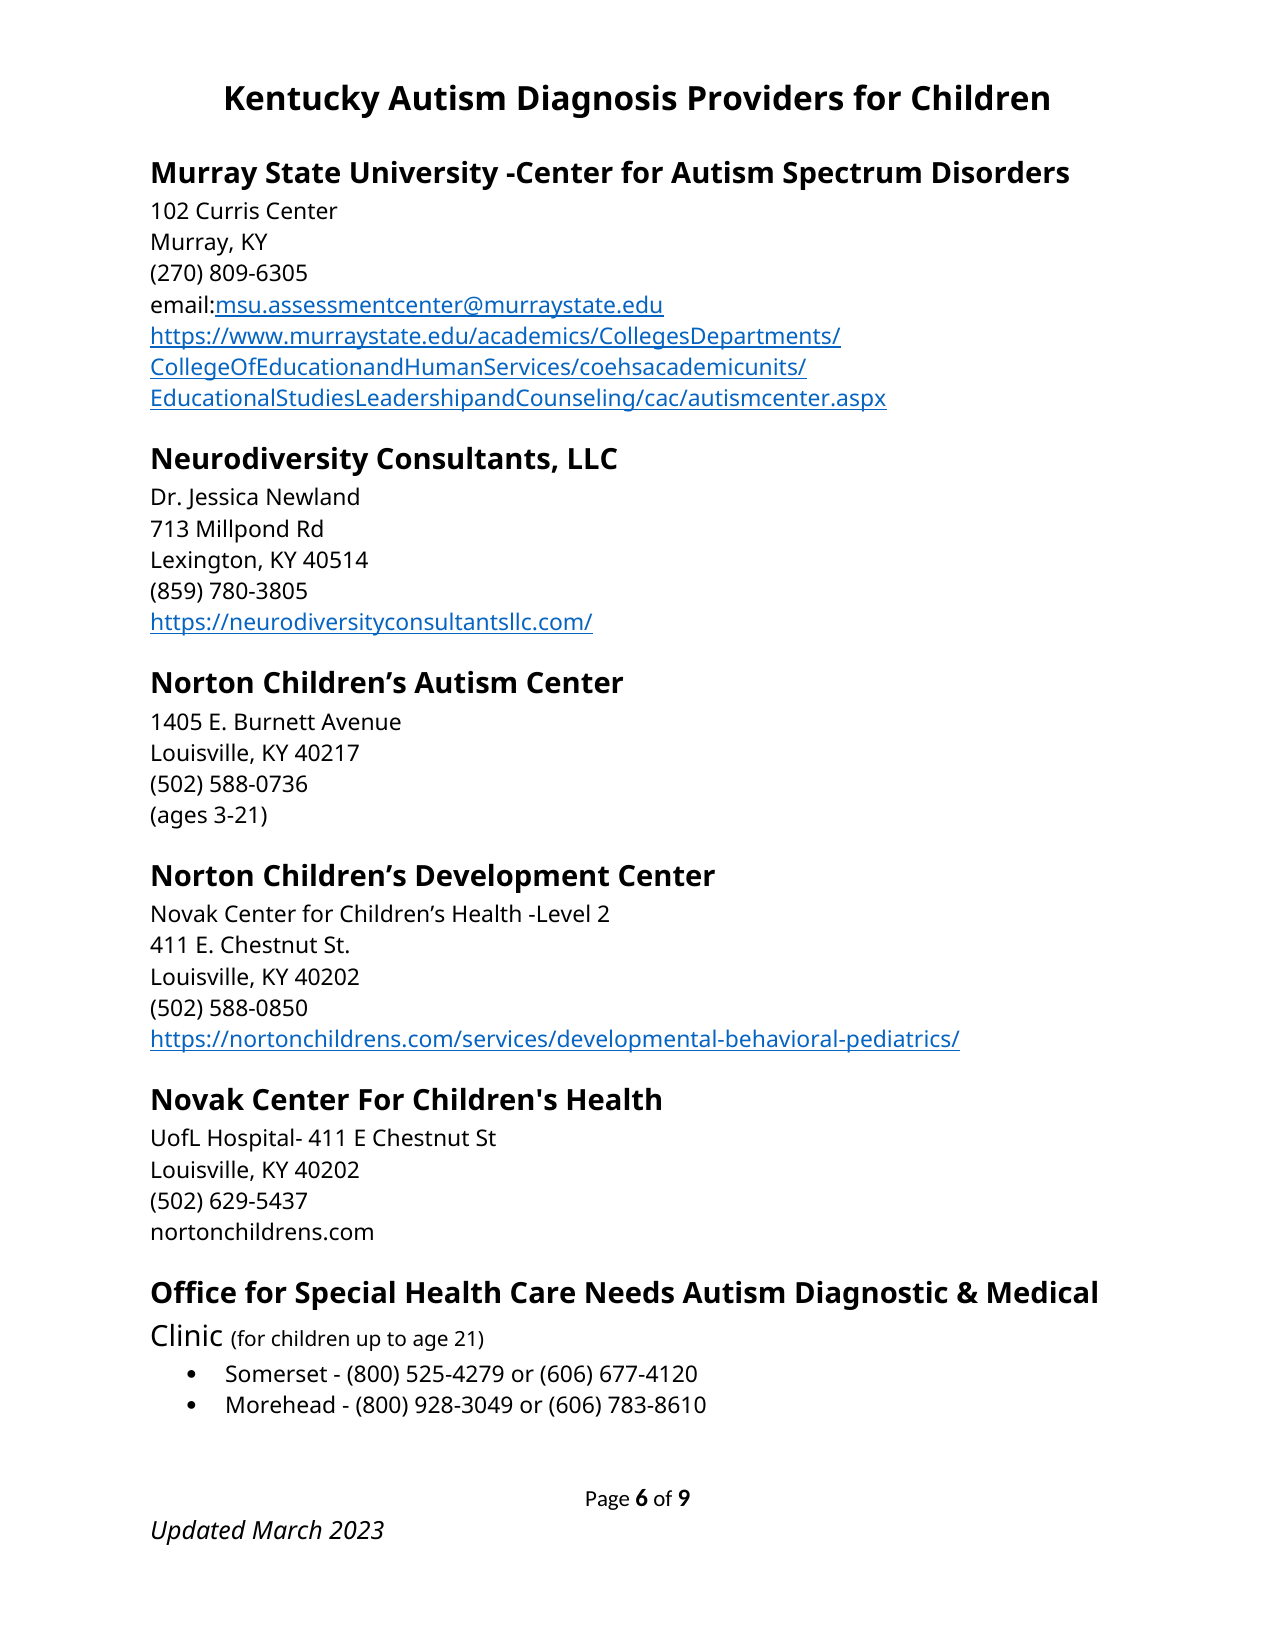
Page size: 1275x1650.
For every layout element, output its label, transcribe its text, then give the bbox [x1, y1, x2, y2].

text https://www.murraystate.edu/academics/CollegesDepartments/CollegeOfEducationandHumanServices/coehsacademicunits/EducationalStudiesLeadershipandCounseling/cac/autismcenter.aspx [150, 320, 1125, 413]
text Lexington, KY 40514 [150, 544, 1125, 575]
text (ages 3-21) [150, 799, 1125, 830]
text 411 E. Chestnut St. [150, 929, 1125, 961]
subtitle Norton Children’s Development Center [150, 855, 1125, 895]
text Dr. Jessica Newland [150, 481, 1125, 513]
text email:msu.assessmentcenter@murraystate.edu [150, 288, 1125, 320]
text (859) 780-3805 [150, 575, 1125, 606]
text 1405 E. Burnett Avenue [150, 705, 1125, 737]
text UofL Hospital- 411 E Chestnut St [150, 1122, 1125, 1153]
subtitle Neurodiversity Consultants, LLC [150, 438, 1125, 478]
subtitle Murray State University -Center for Autism Spectrum Disorders [150, 152, 1125, 192]
text https://nortonchildrens.com/services/developmental-behavioral-pediatrics/ [150, 1023, 1125, 1054]
text (502) 588-0850 [150, 992, 1125, 1023]
text (270) 809-6305 [150, 257, 1125, 288]
subtitle Office for Special Health Care Needs Autism Diagnostic & Medical Clinic (for children up to age 21) [150, 1272, 1125, 1355]
text 713 Millpond Rd [150, 513, 1125, 544]
text Louisville, KY 40202 [150, 1153, 1125, 1185]
list Somerset - (800) 525-4279 or (606) 677-4120 [187, 1358, 1125, 1389]
text Louisville, KY 40202 [150, 961, 1125, 992]
text (502) 629-5437 [150, 1185, 1125, 1216]
subtitle Novak Center For Children's Health [150, 1079, 1125, 1119]
text nortonchildrens.com [150, 1216, 1125, 1247]
list Morehead - (800) 928-3049 or (606) 783-8610 [187, 1389, 1125, 1420]
text https://neurodiversityconsultantsllc.com/ [150, 606, 1125, 638]
text (502) 588-0736 [150, 768, 1125, 799]
text Murray, KY [150, 226, 1125, 257]
text Louisville, KY 40217 [150, 737, 1125, 768]
subtitle Norton Children’s Autism Center [150, 663, 1125, 702]
text Novak Center for Children’s Health -Level 2 [150, 898, 1125, 929]
text 102 Curris Center [150, 195, 1125, 226]
